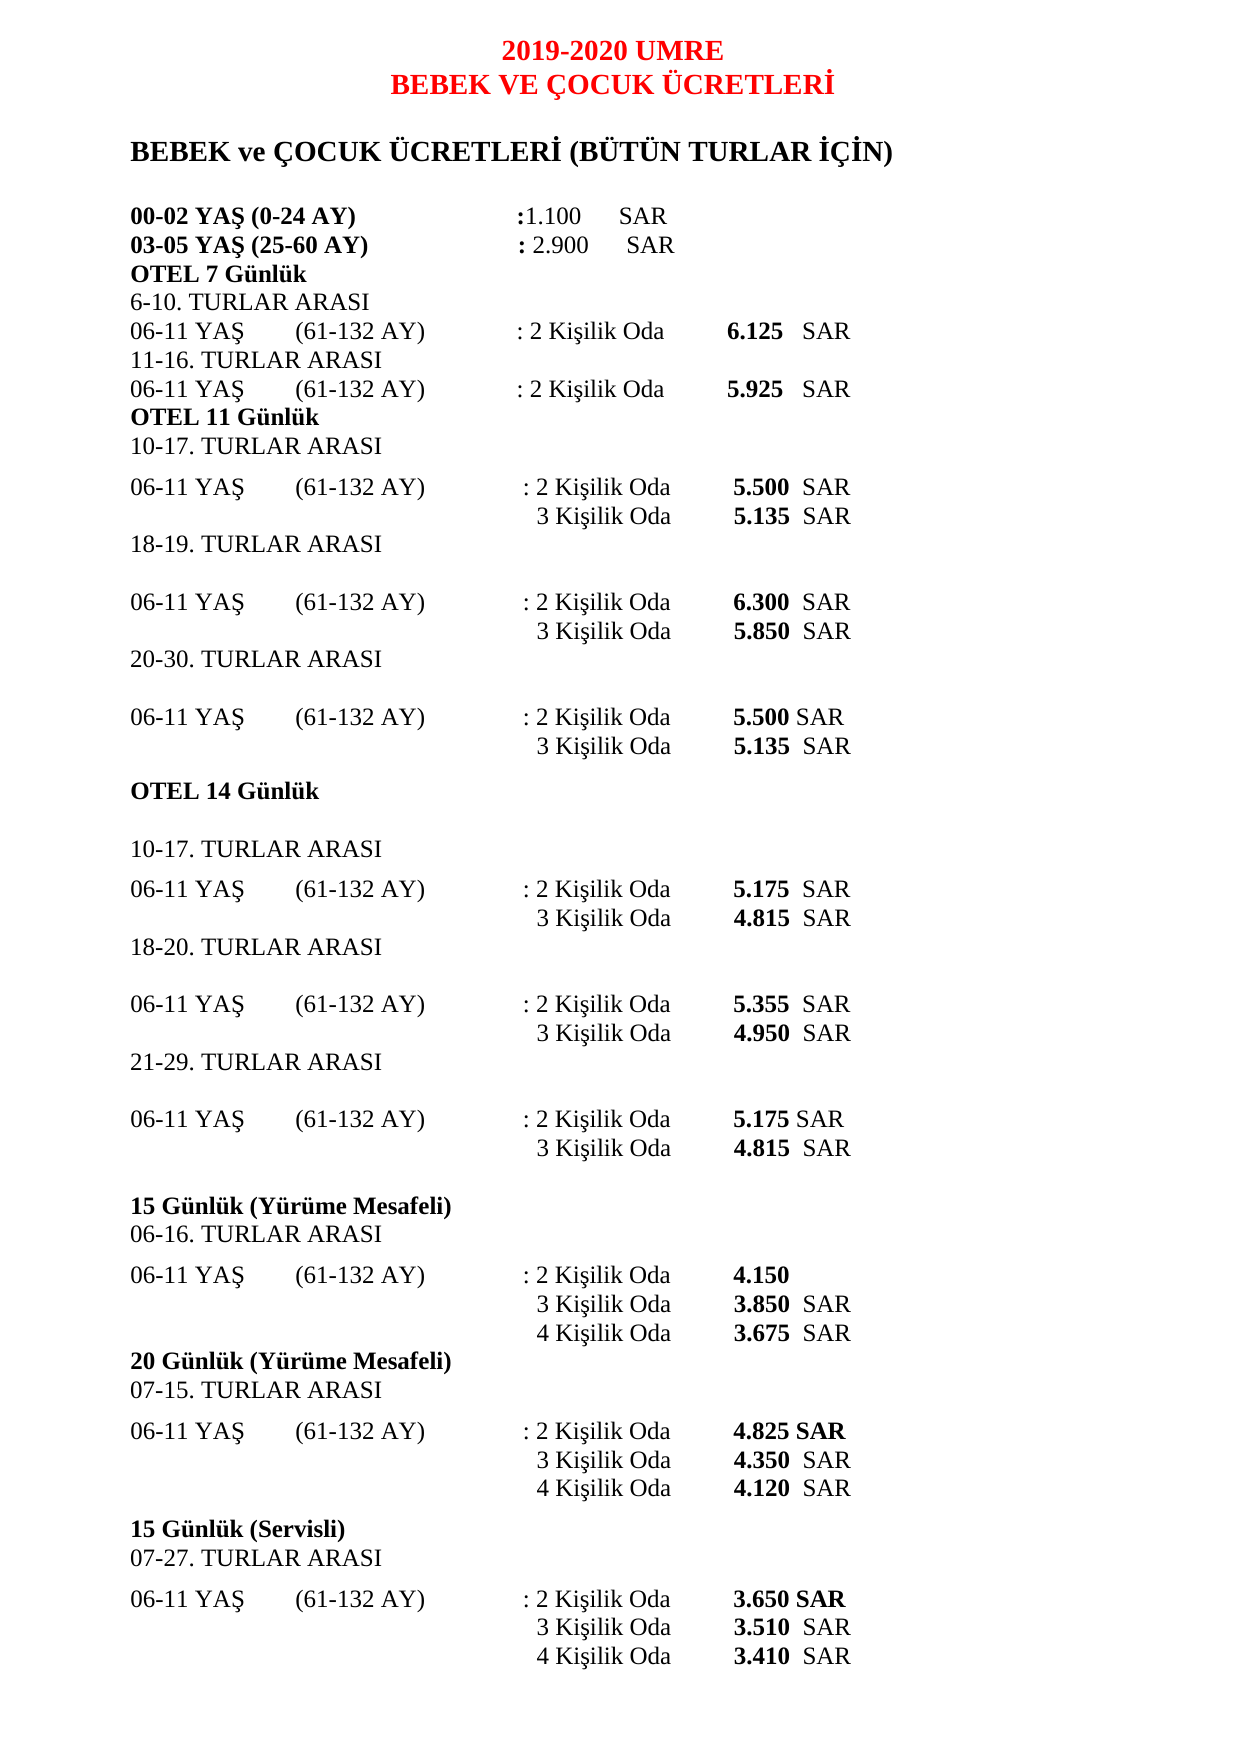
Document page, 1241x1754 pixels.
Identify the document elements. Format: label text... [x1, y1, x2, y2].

text 06-11 YAŞ (61-132 AY) : 2 Kişilik Oda 5.175 SAR [130, 874, 1152, 903]
text 07-27. TURLAR ARASI [130, 1543, 1152, 1572]
text 3 Kişilik Oda 5.135 SAR [130, 731, 1152, 759]
text 4 Kişilik Oda 3.410 SAR [130, 1641, 1152, 1670]
text 3 Kişilik Oda 3.850 SAR [130, 1289, 1152, 1318]
text 06-11 YAŞ (61-132 AY) : 2 Kişilik Oda 5.355 SAR [130, 989, 1152, 1018]
text 4 Kişilik Oda 4.120 SAR [130, 1473, 1152, 1502]
text 06-11 YAŞ (61-132 AY) : 2 Kişilik Oda 5.500 SAR [130, 702, 1152, 731]
text 3 Kişilik Oda 4.950 SAR [130, 1018, 1152, 1047]
text 2019-2020 UMRE [74, 33, 1152, 67]
text 21-29. TURLAR ARASI [130, 1047, 1152, 1076]
text 4 Kişilik Oda 3.675 SAR [130, 1318, 1152, 1346]
text 3 Kişilik Oda 3.510 SAR [130, 1612, 1152, 1641]
text 00-02 YAŞ (0-24 AY) :1.100 SAR [130, 201, 1152, 230]
text 6-10. TURLAR ARASI [130, 287, 1152, 316]
text 10-17. TURLAR ARASI [130, 834, 1152, 862]
text 06-11 YAŞ (61-132 AY) : 2 Kişilik Oda 5.925 SAR [130, 374, 1152, 402]
text 20-30. TURLAR ARASI [130, 644, 1152, 673]
text BEBEK ve ÇOCUK ÜCRETLERİ (BÜTÜN TURLAR İÇİN) [130, 134, 1152, 168]
text OTEL 11 Günlük [130, 402, 1152, 431]
text 20 Günlük (Yürüme Mesafeli) [130, 1346, 1152, 1375]
text 15 Günlük (Yürüme Mesafeli) [74, 1191, 1152, 1219]
text 06-11 YAŞ (61-132 AY) : 2 Kişilik Oda 5.175 SAR [130, 1104, 1152, 1133]
text 3 Kişilik Oda 4.350 SAR [130, 1445, 1152, 1473]
text 06-11 YAŞ (61-132 AY) : 2 Kişilik Oda 4.825 SAR [130, 1416, 1152, 1445]
text 06-11 YAŞ (61-132 AY) : 2 Kişilik Oda 6.300 SAR [130, 587, 1152, 616]
text OTEL 14 Günlük [130, 776, 1152, 805]
text 06-16. TURLAR ARASI [130, 1219, 1152, 1248]
text 3 Kişilik Oda 4.815 SAR [130, 903, 1152, 932]
text BEBEK VE ÇOCUK ÜCRETLERİ [74, 67, 1152, 101]
text 06-11 YAŞ (61-132 AY) : 2 Kişilik Oda 3.650 SAR [130, 1584, 1152, 1612]
text 3 Kişilik Oda 4.815 SAR [130, 1133, 1152, 1162]
text 06-11 YAŞ (61-132 AY) : 2 Kişilik Oda 4.150 [130, 1260, 1152, 1289]
text 07-15. TURLAR ARASI [130, 1375, 1152, 1404]
text 18-19. TURLAR ARASI [130, 529, 1152, 558]
text 18-20. TURLAR ARASI [130, 932, 1152, 961]
text OTEL 7 Günlük [130, 259, 1152, 287]
text 10-17. TURLAR ARASI [130, 431, 1152, 460]
text 06-11 YAŞ (61-132 AY) : 2 Kişilik Oda 6.125 SAR [130, 316, 1152, 345]
text 15 Günlük (Servisli) [130, 1514, 1152, 1543]
text 06-11 YAŞ (61-132 AY) : 2 Kişilik Oda 5.500 SAR [130, 472, 1152, 501]
text 11-16. TURLAR ARASI [130, 345, 1152, 374]
text 03-05 YAŞ (25-60 AY) : 2.900 SAR [130, 230, 1152, 259]
text 3 Kişilik Oda 5.135 SAR [130, 501, 1152, 529]
text 3 Kişilik Oda 5.850 SAR [130, 616, 1152, 644]
